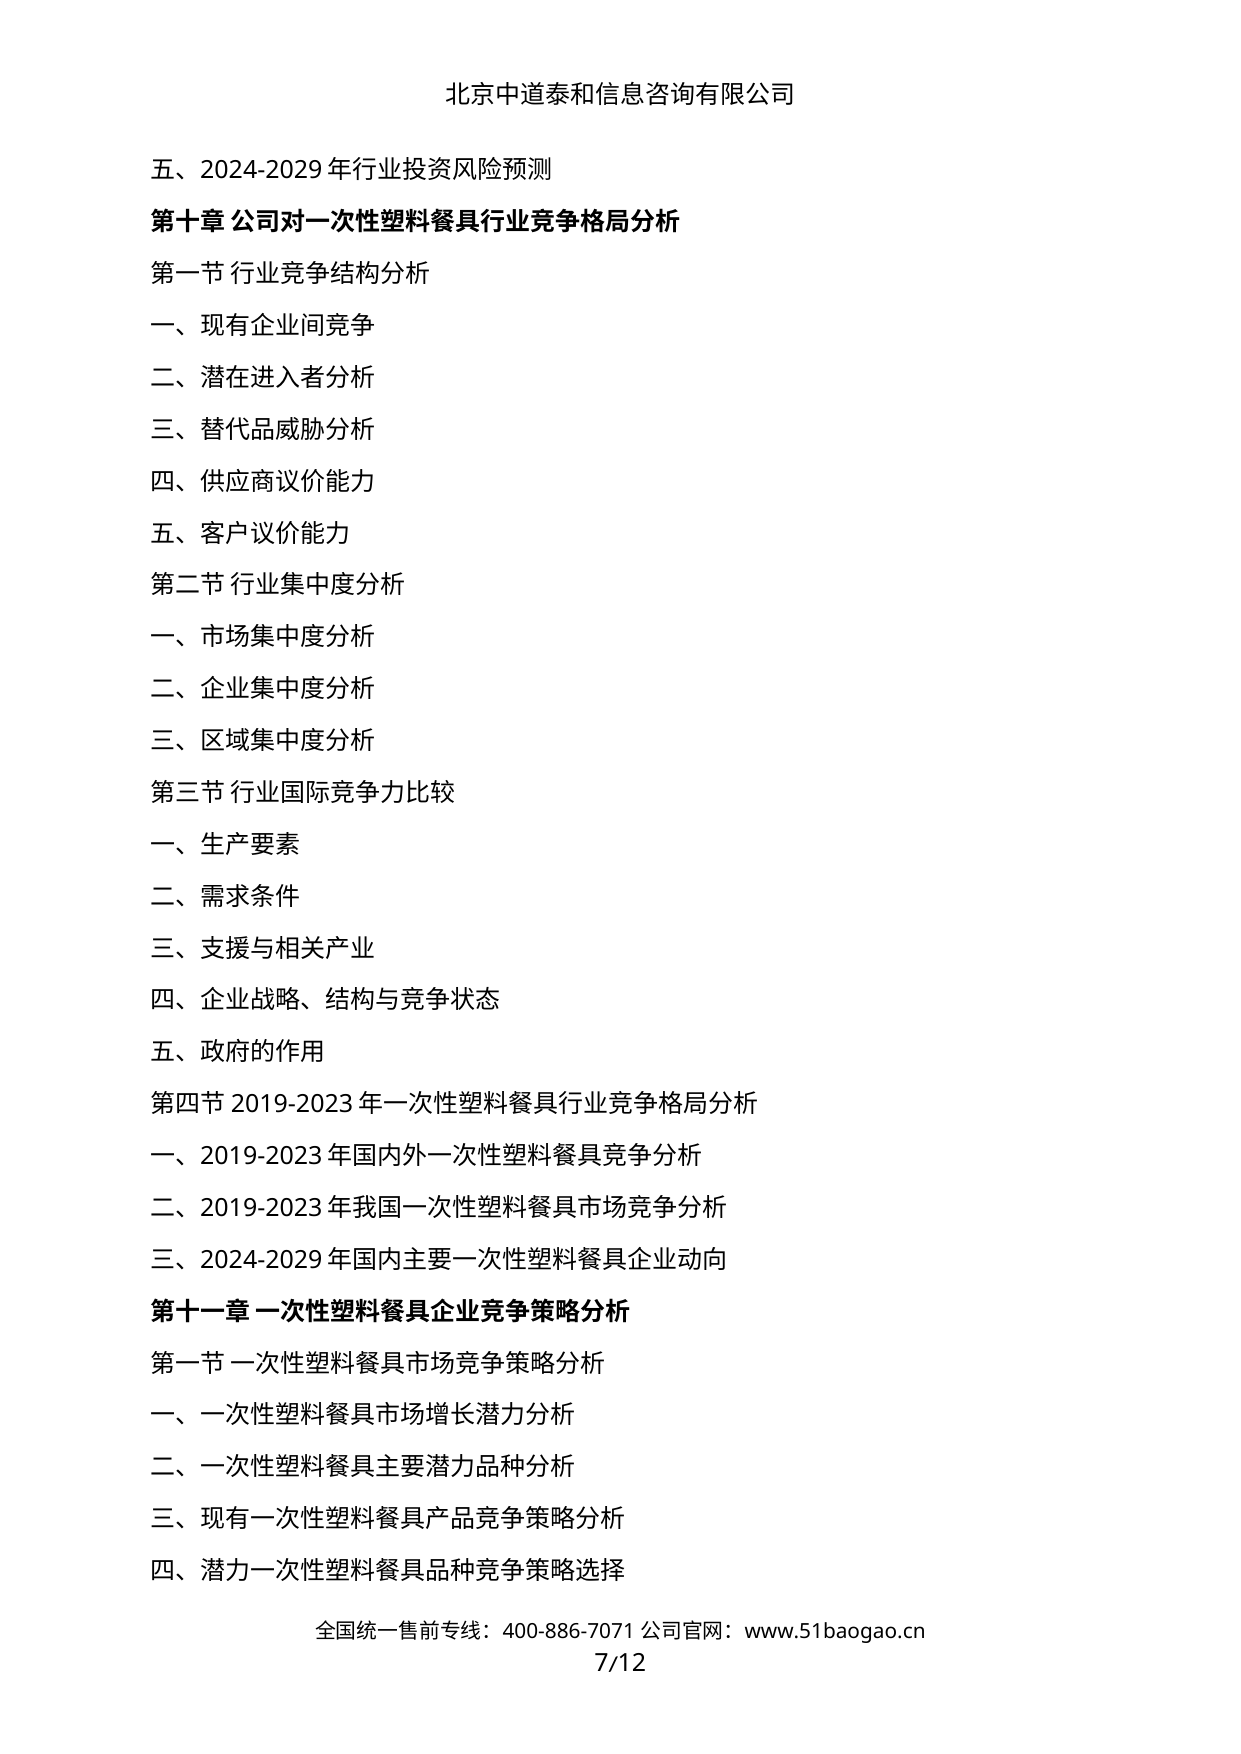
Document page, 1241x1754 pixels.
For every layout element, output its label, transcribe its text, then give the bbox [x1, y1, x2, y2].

text 第一节 行业竞争结构分析 [150, 254, 1090, 290]
text 三、区域集中度分析 [150, 721, 1090, 757]
text 二、潜在进入者分析 [150, 357, 1090, 394]
text 二、2019-2023年我国一次性塑料餐具市场竞争分析 [150, 1187, 1090, 1224]
text 第二节 行业集中度分析 [150, 565, 1090, 601]
text 四、潜力一次性塑料餐具品种竞争策略选择 [150, 1551, 1090, 1587]
text 二、需求条件 [150, 876, 1090, 912]
text 第十一章 一次性塑料餐具企业竞争策略分析 [150, 1291, 1090, 1327]
text 第一节 一次性塑料餐具市场竞争策略分析 [150, 1343, 1090, 1379]
text 二、企业集中度分析 [150, 669, 1090, 705]
text 三、现有一次性塑料餐具产品竞争策略分析 [150, 1499, 1090, 1535]
text 五、客户议价能力 [150, 513, 1090, 549]
text 二、一次性塑料餐具主要潜力品种分析 [150, 1447, 1090, 1483]
text 一、一次性塑料餐具市场增长潜力分析 [150, 1395, 1090, 1431]
text 三、支援与相关产业 [150, 928, 1090, 964]
text 一、生产要素 [150, 824, 1090, 861]
text 第十章 公司对一次性塑料餐具行业竞争格局分析 [150, 202, 1090, 238]
text 一、市场集中度分析 [150, 617, 1090, 653]
text 五、政府的作用 [150, 1032, 1090, 1068]
text 五、2024-2029年行业投资风险预测 [150, 150, 1090, 186]
text 第四节 2019-2023年一次性塑料餐具行业竞争格局分析 [150, 1084, 1090, 1120]
text 四、供应商议价能力 [150, 461, 1090, 497]
text 三、2024-2029年国内主要一次性塑料餐具企业动向 [150, 1239, 1090, 1276]
text 四、企业战略、结构与竞争状态 [150, 980, 1090, 1016]
text 一、现有企业间竞争 [150, 306, 1090, 342]
text 第三节 行业国际竞争力比较 [150, 772, 1090, 809]
text 三、替代品威胁分析 [150, 409, 1090, 446]
text 一、2019-2023年国内外一次性塑料餐具竞争分析 [150, 1136, 1090, 1172]
